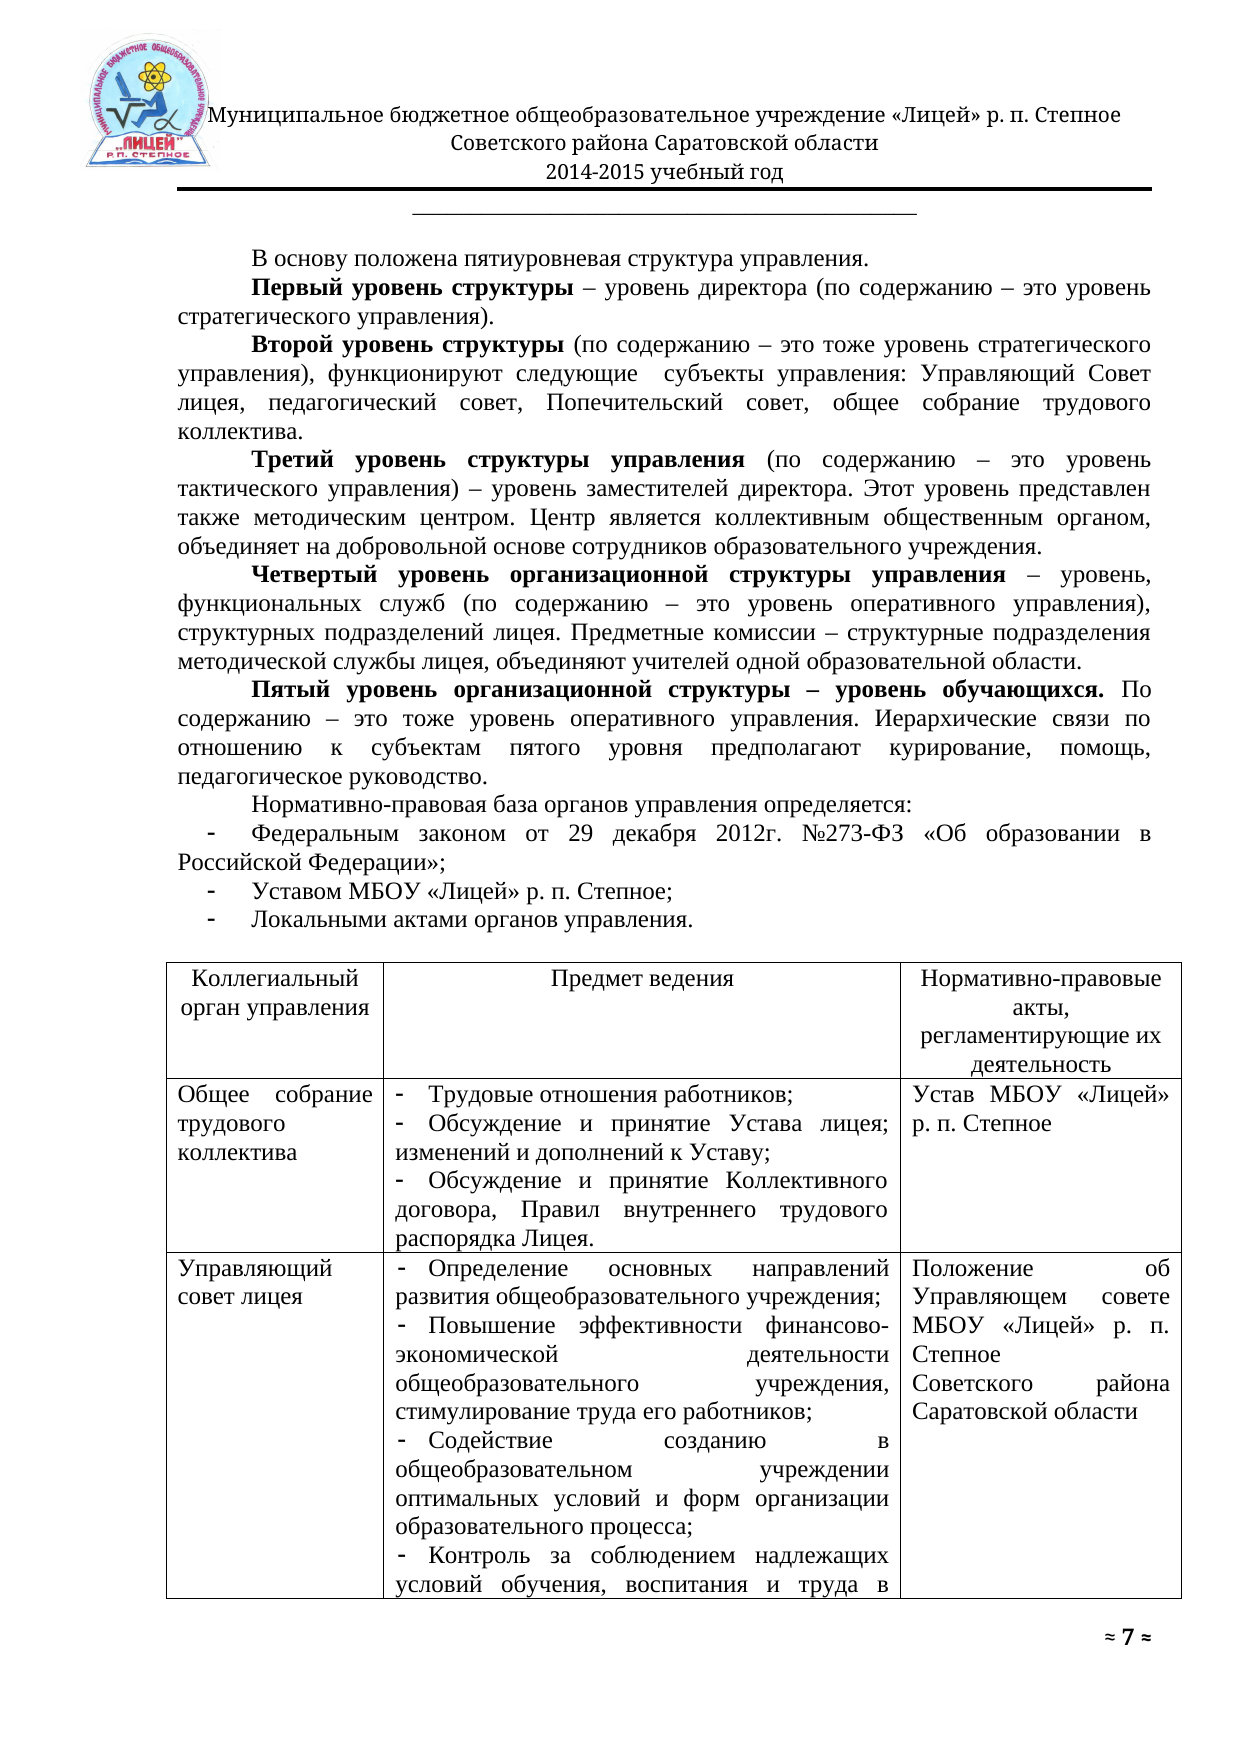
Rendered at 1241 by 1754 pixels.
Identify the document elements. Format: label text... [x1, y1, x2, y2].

text Пятый уровень организационной структуры – уровень обучающихся. По содержанию – это тоже уровень оперативного управления. Иерархические связи по отношению к субъектам пятого уровня предполагают курирование, помощь, педагогическое руководство. [177, 674, 1152, 789]
table_cell Положение об Управляющем совете МБОУ «Лицей» р. п. Степное Советского района Саратовской области [901, 1253, 1181, 1598]
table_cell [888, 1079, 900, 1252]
text Второй уровень структуры (по содержанию – это тоже уровень стратегического управления), функционируют следующие субъекты управления: Управляющий Совет лицея, педагогический совет, Попечительский совет, общее собрание трудового коллектива. [177, 329, 1152, 444]
table_cell Устав МБОУ «Лицей» р. п. Степное [901, 1079, 1181, 1252]
table_header Коллегиальный орган управления [167, 963, 383, 1078]
text Первый уровень структуры – уровень директора (по содержанию – это уровень стратегического управления). [177, 272, 1152, 329]
picture [79, 29, 221, 171]
list Уставом МБОУ «Лицей» р. п. Степное; [177, 876, 1152, 904]
list Локальными актами органов управления. [177, 904, 1152, 933]
table_header Предмет ведения [384, 963, 900, 1078]
list Федеральным законом от 29 декабря 2012г. №273-ФЗ «Об образовании в Российской Федерации»; [177, 818, 1152, 876]
text В основу положена пятиуровневая структура управления. [177, 243, 1152, 272]
table_cell Управляющий совет лицея [167, 1253, 383, 1598]
text Нормативно-правовая база органов управления определяется: [177, 789, 1152, 818]
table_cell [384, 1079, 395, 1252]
table_header Нормативно-правовые акты, регламентирующие их деятельность [901, 963, 1181, 1078]
table_cell Общее собрание трудового коллектива [167, 1079, 383, 1252]
text Четвертый уровень организационной структуры управления – уровень, функциональных служб (по содержанию – это уровень оперативного управления), структурных подразделений лицея. Предметные комиссии – структурные подразделения методической службы лицея, объединяют учителей одной образовательной области. [177, 559, 1152, 674]
text Третий уровень структуры управления (по содержанию – это уровень тактического управления) – уровень заместителей директора. Этот уровень представлен также методическим центром. Центр является коллективным общественным органом, объединяет на добровольной основе сотрудников образовательного учреждения. [177, 444, 1152, 559]
